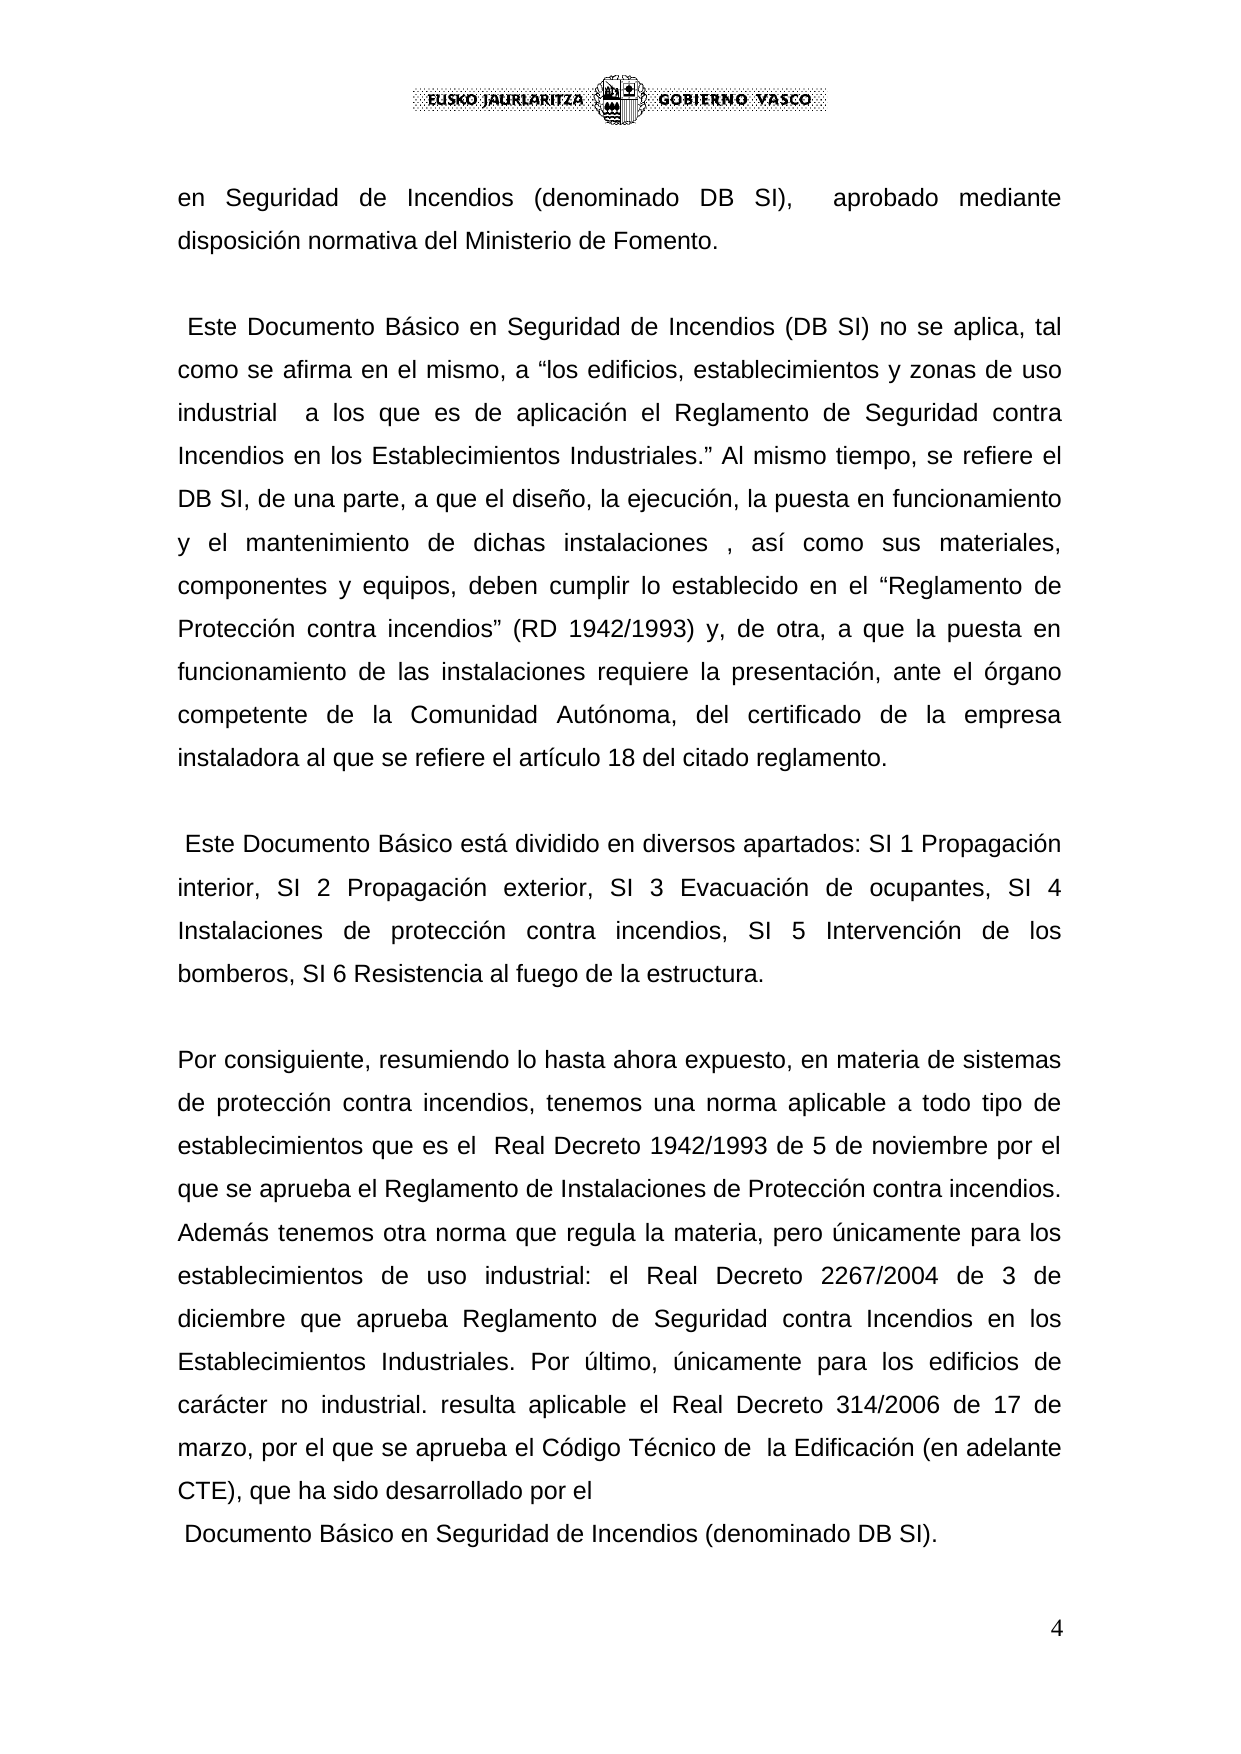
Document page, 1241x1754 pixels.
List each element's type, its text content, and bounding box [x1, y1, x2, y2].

text Este Documento Básico en Seguridad de Incendios (DB SI) no se aplica, tal como se afirma en el mismo, a “los edificios, establecimientos y zonas de uso industrial a los que es de aplicación el Reglamento de Seguridad contra Incendios en los Establecimientos Industriales.” Al mismo tiempo, se refiere el DB SI, de una parte, a que el diseño, la ejecución, la puesta en funcionamiento y el mantenimiento de dichas instalaciones , así como sus materiales, componentes y equipos, deben cumplir lo establecido en el “Reglamento de Protección contra incendios” (RD 1942/1993) y, de otra, a que la puesta en funcionamiento de las instalaciones requiere la presentación, ante el órgano competente de la Comunidad Autónoma, del certificado de la empresa instaladora al que se refiere el artículo 18 del citado reglamento. [177, 312, 1063, 772]
text Este Documento Básico está dividido en diversos apartados: SI 1 Propagación interior, SI 2 Propagación exterior, SI 3 Evacuación de ocupantes, SI 4 Instalaciones de protección contra incendios, SI 5 Intervención de los bomberos, SI 6 Resistencia al fuego de la estructura. [177, 829, 1063, 987]
text Por consiguiente, resumiendo lo hasta ahora expuesto, en materia de sistemas de protección contra incendios, tenemos una norma aplicable a todo tipo de establecimientos que es el Real Decreto 1942/1993 de 5 de noviembre por el que se aprueba el Reglamento de Instalaciones de Protección contra incendios. Además tenemos otra norma que regula la materia, pero únicamente para los establecimientos de uso industrial: el Real Decreto 2267/2004 de 3 de diciembre que aprueba Reglamento de Seguridad contra Incendios en los Establecimientos Industriales. Por último, únicamente para los edificios de carácter no industrial. resulta aplicable el Real Decreto 314/2006 de 17 de marzo, por el que se aprueba el Código Técnico de la Edificación (en adelante CTE), que ha sido desarrollado por el [177, 1045, 1063, 1505]
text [177, 182, 1063, 254]
picture [413, 75, 828, 125]
text Documento Básico en Seguridad de Incendios (denominado DB SI). [177, 1519, 1063, 1548]
